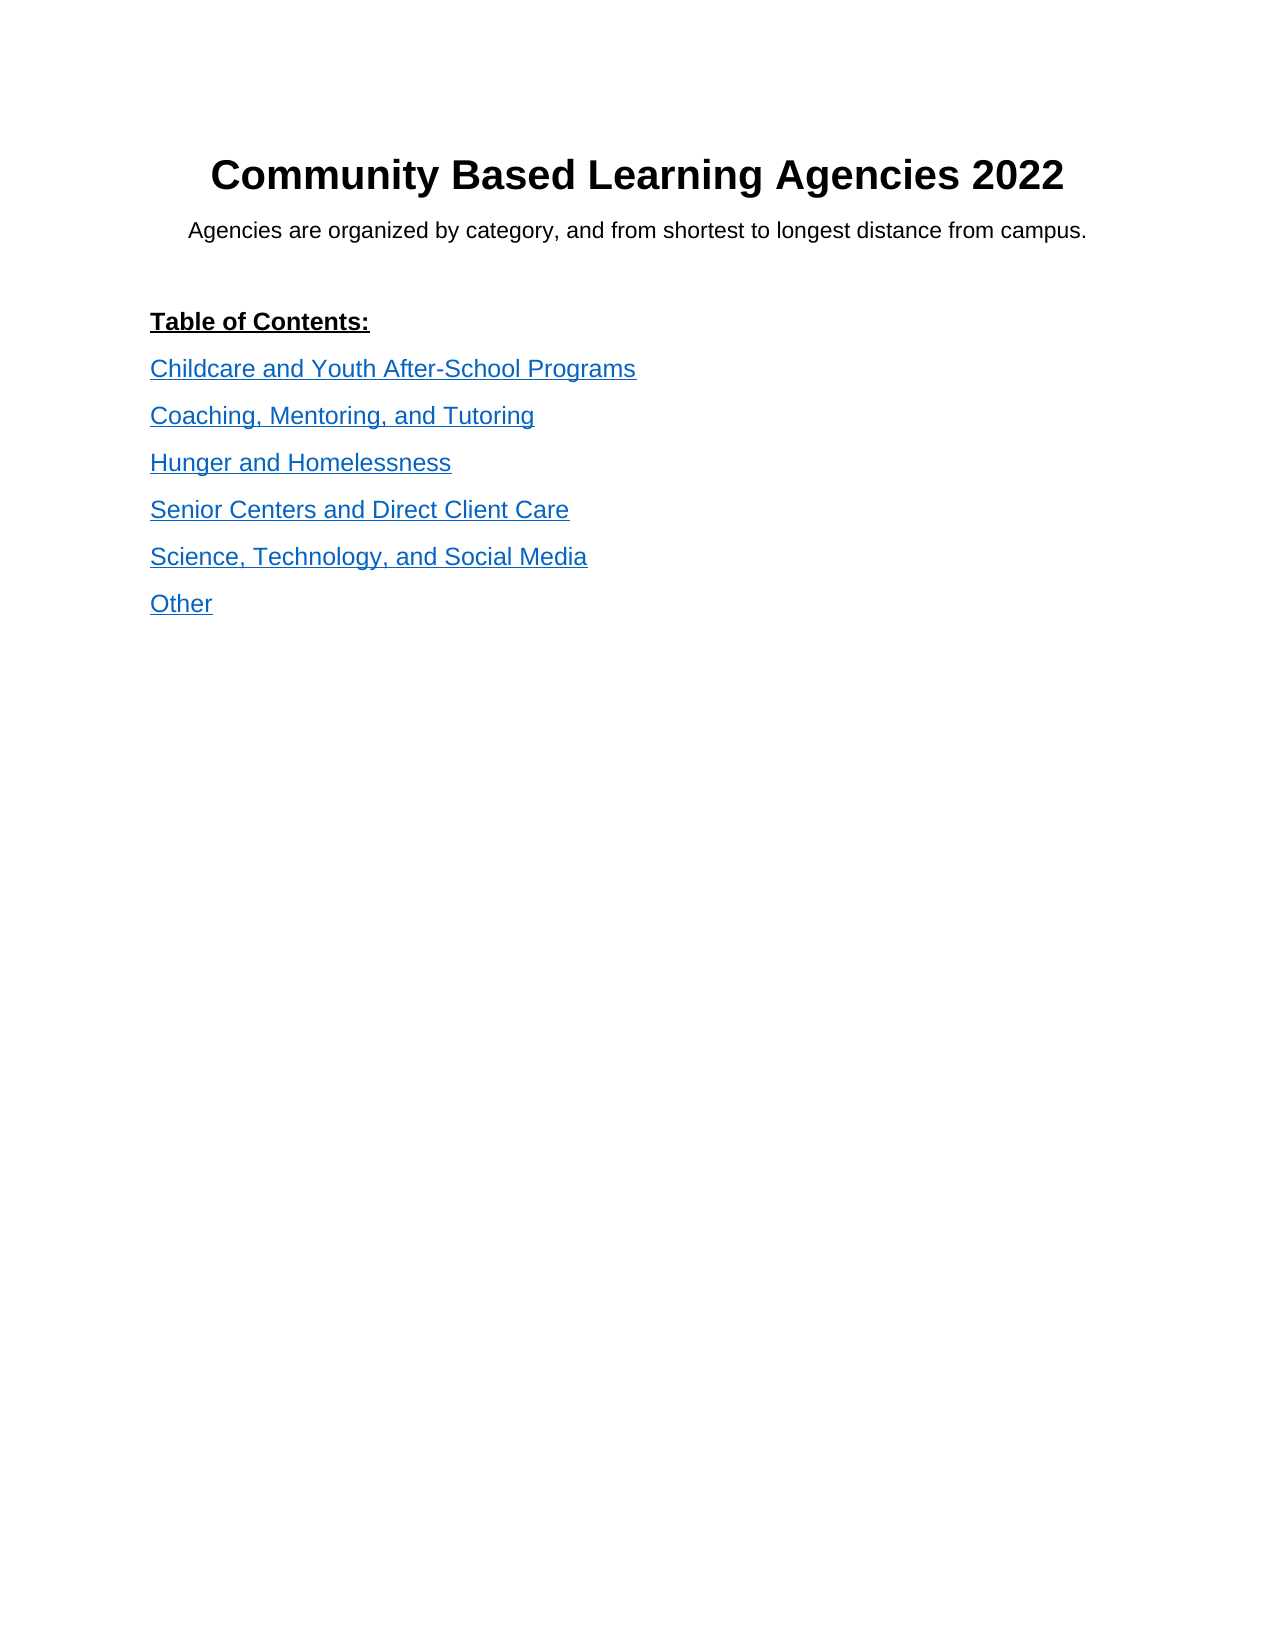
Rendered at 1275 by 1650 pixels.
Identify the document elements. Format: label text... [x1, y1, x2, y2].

text Childcare and Youth After-School Programs [150, 354, 1125, 382]
text Senior Centers and Direct Client Care [150, 495, 1125, 524]
text Table of Contents: [150, 307, 1125, 335]
text Agencies are organized by category, and from shortest to longest distance from campus. [150, 217, 1125, 244]
text Coaching, Mentoring, and Tutoring [150, 401, 1125, 429]
text Hunger and Homelessness [150, 448, 1125, 477]
text Science, Technology, and Social Media [150, 542, 1125, 571]
text Community Based Learning Agencies 2022 [150, 150, 1125, 198]
text Other [150, 589, 1125, 618]
